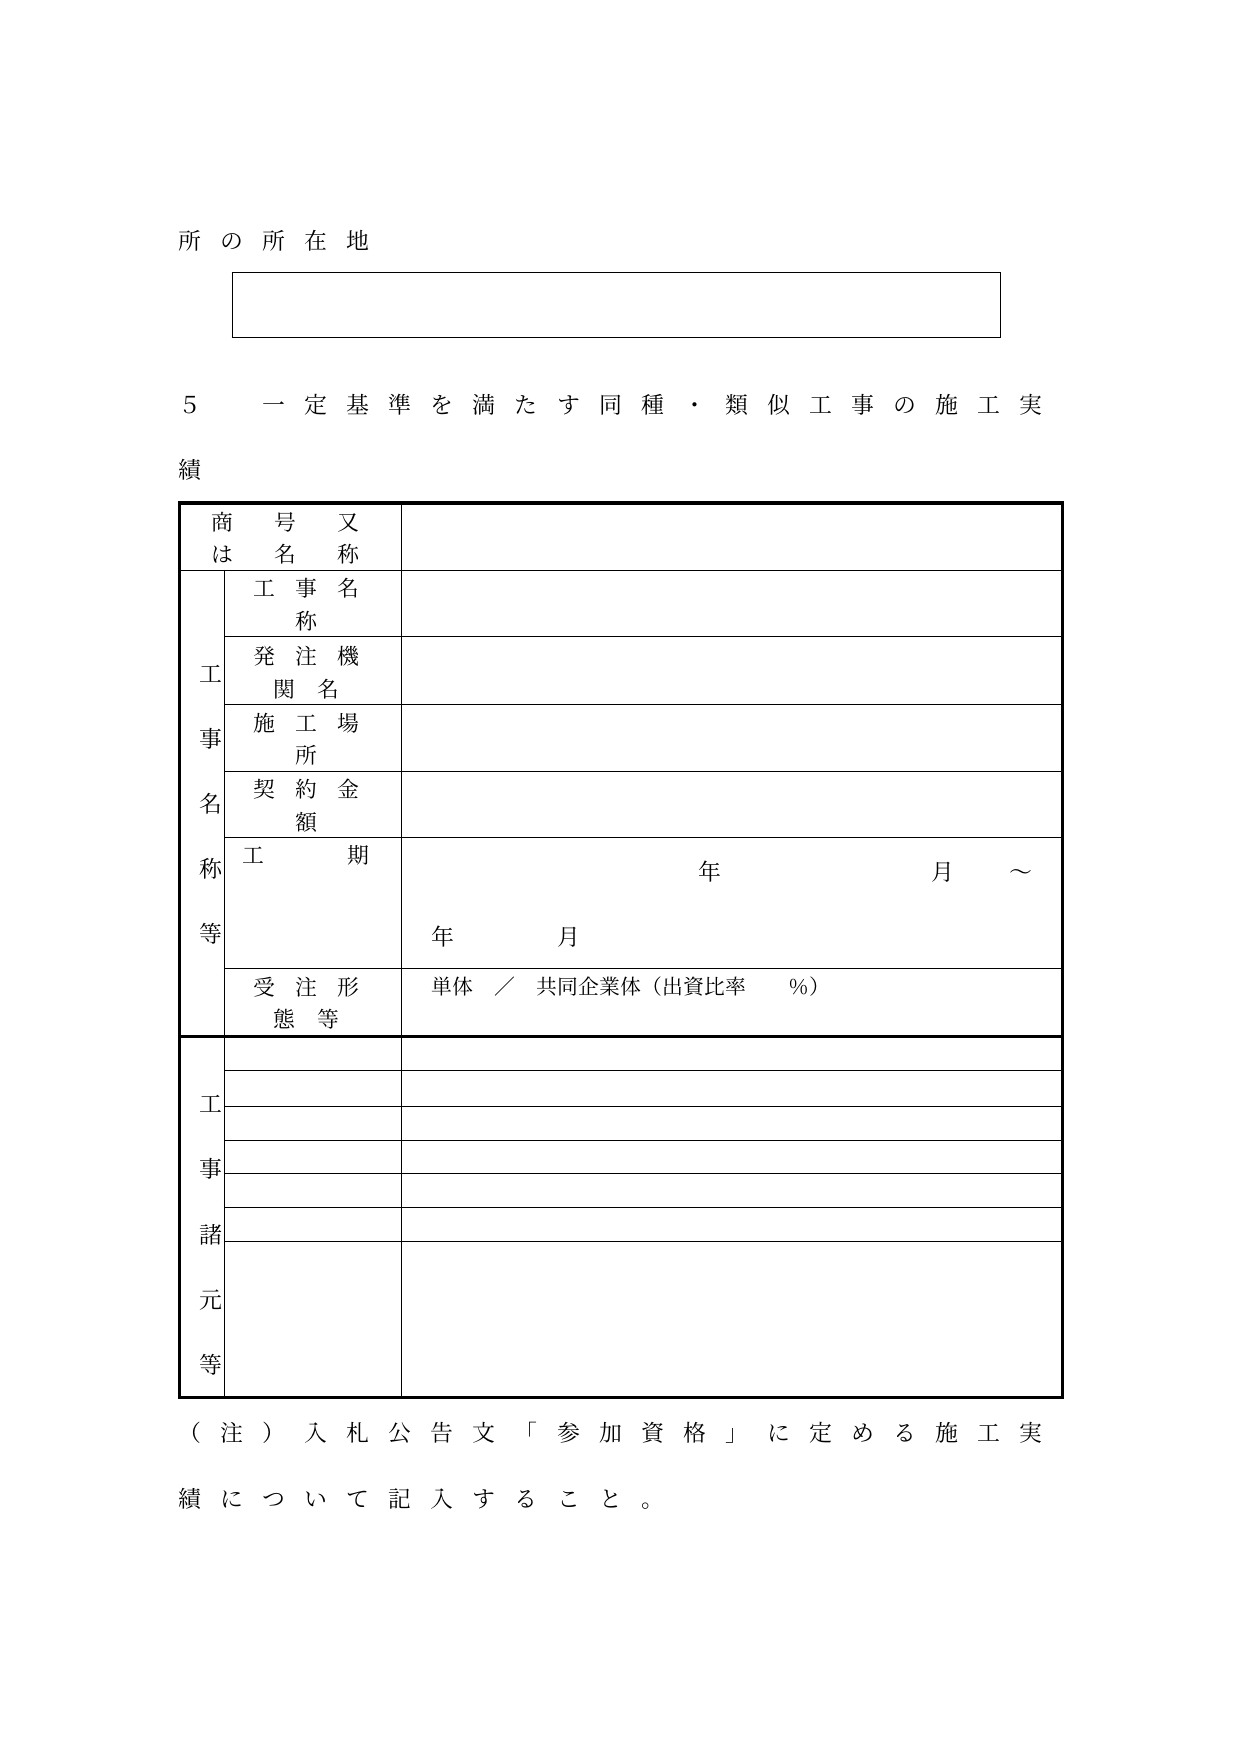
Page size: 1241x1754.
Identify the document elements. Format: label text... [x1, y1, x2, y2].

table_cell [402, 1242, 1061, 1396]
table_cell [225, 1107, 401, 1139]
table_cell [225, 1071, 401, 1106]
text ５ 一定基準を満たす同種・類似工事の施工実績 [178, 371, 1062, 501]
table_cell 工事名称等 [181, 571, 224, 1034]
table_cell [225, 1208, 401, 1241]
table_cell 施工場所 [225, 705, 401, 771]
text （注）入札公告文「参加資格」に定める施工実績について記入すること。 [178, 1399, 1062, 1530]
table_cell 工事名称 [225, 571, 401, 636]
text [178, 207, 1062, 272]
table_cell 契約金額 [225, 772, 401, 837]
table_cell 工期 [225, 838, 401, 968]
table_cell [402, 1071, 1061, 1106]
table_cell [402, 1107, 1061, 1139]
table_cell [402, 1038, 1061, 1070]
table_cell [402, 1208, 1061, 1241]
table_cell 発注機関名 [225, 637, 401, 704]
table_cell [402, 571, 1061, 636]
table_cell 受注形態等 [225, 969, 401, 1034]
table_cell 単体 ／ 共同企業体（出資比率 ％） [402, 969, 1061, 1034]
table_header 商 号 又 は 名 称 [181, 505, 401, 570]
table_header [402, 505, 1061, 570]
table_cell [402, 1141, 1061, 1173]
table_cell 年 月～ 年 月 [402, 838, 1061, 968]
table_cell [402, 637, 1061, 704]
table_cell [225, 1242, 401, 1396]
table_cell [402, 772, 1061, 837]
table_cell [225, 1141, 401, 1173]
table_cell [402, 705, 1061, 771]
table_cell 工事諸元等 [181, 1038, 224, 1396]
table_cell [402, 1174, 1061, 1207]
table_cell [225, 1174, 401, 1207]
table_header [233, 273, 1000, 337]
table_cell [225, 1038, 401, 1070]
